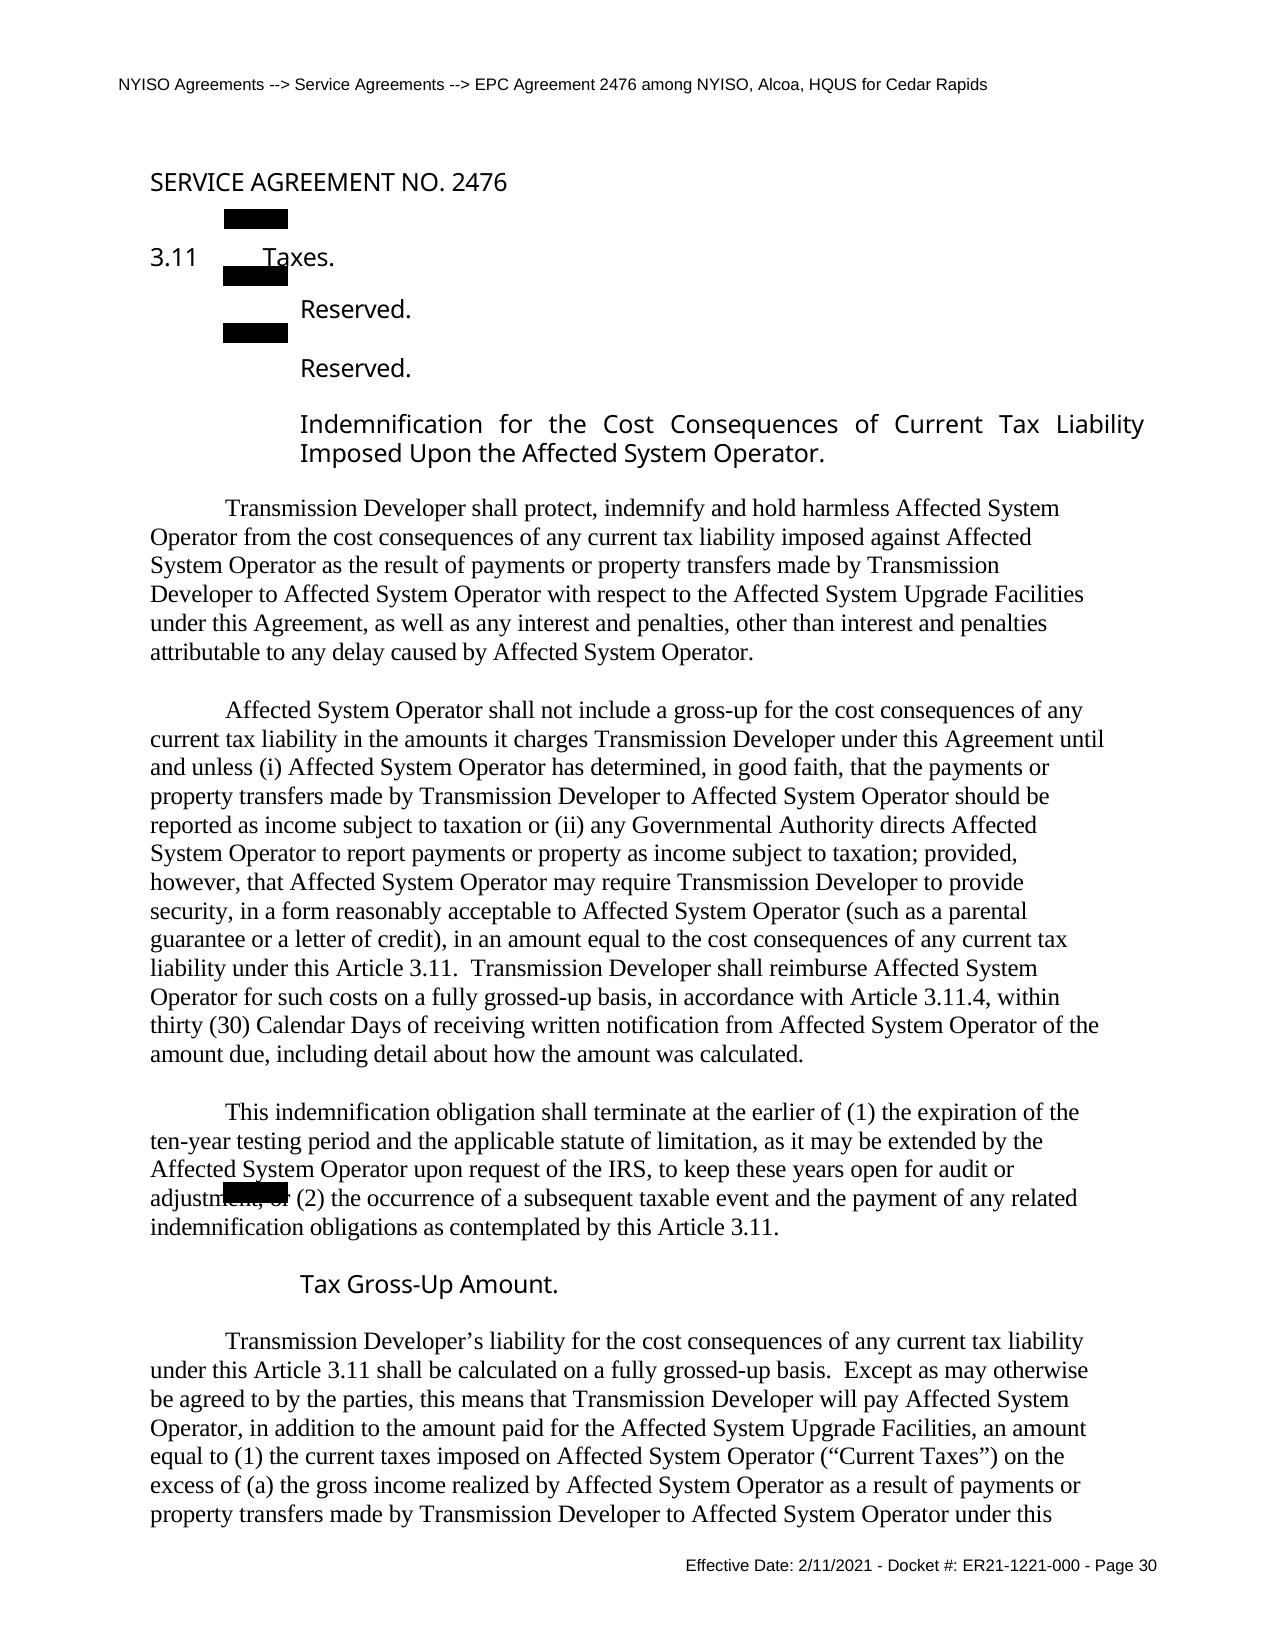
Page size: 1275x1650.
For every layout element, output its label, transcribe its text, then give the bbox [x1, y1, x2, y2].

picture [223, 323, 288, 343]
text This indemnification obligation shall terminate at the earlier of (1) the expiration of the ten-year testing period and the applicable statute of limitation, as it may be extended by the Affected System Operator upon request of the IRS, to keep these years open for audit or adjustment, or (2) the occurrence of a subsequent taxable event and the payment of any related indemnification obligations as contemplated by this Article 3.11. [150, 1098, 1118, 1241]
text Transmission Developer shall protect, indemnify and hold harmless Affected System Operator from the cost consequences of any current tax liability imposed against Affected System Operator as the result of payments or property transfers made by Transmission Developer to Affected System Operator with respect to the Affected System Upgrade Facilities under this Agreement, as well as any interest and penalties, other than interest and penalties attributable to any delay caused by Affected System Operator. [150, 493, 1122, 666]
text Reserved. Reserved. [300, 272, 425, 389]
picture [224, 209, 288, 229]
text Tax Gross-Up Amount. [300, 1271, 1275, 1299]
text Indemnification for the Cost Consequences of Current Tax Liability Imposed Upon the Affected System Operator. [300, 410, 1144, 468]
picture [223, 272, 288, 286]
text Affected System Operator shall not include a gross-up for the cost consequences of any current tax liability in the amounts it charges Transmission Developer under this Agreement until and unless (i) Affected System Operator has determined, in good faith, that the payments or property transfers made by Transmission Developer to Affected System Operator should be reported as income subject to taxation or (ii) any Governmental Authority directs Affected System Operator to report payments or property as income subject to taxation; provided, however, that Affected System Operator may require Transmission Developer to provide security, in a form reasonably acceptable to Affected System Operator (such as a parental guarantee or a letter of credit), in an amount equal to the cost consequences of any current tax liability under this Article 3.11. Transmission Developer shall reimburse Affected System Operator for such costs on a fully grossed-up basis, in accordance with Article 3.11.4, within thirty (30) Calendar Days of receiving written notification from Affected System Operator of the amount due, including detail about how the amount was calculated. [150, 696, 1144, 1068]
text 3.11 Taxes. [150, 243, 1275, 272]
text SERVICE AGREEMENT NO. 2476 [150, 168, 1275, 197]
text Transmission Developer’s liability for the cost consequences of any current tax liability under this Article 3.11 shall be calculated on a fully grossed-up basis. Except as may otherwise be agreed to by the parties, this means that Transmission Developer will pay Affected System Operator, in addition to the amount paid for the Affected System Upgrade Facilities, an amount equal to (1) the current taxes imposed on Affected System Operator (“Current Taxes”) on the excess of (a) the gross income realized by Affected System Operator as a result of payments or property transfers made by Transmission Developer to Affected System Operator under this [150, 1327, 1128, 1528]
